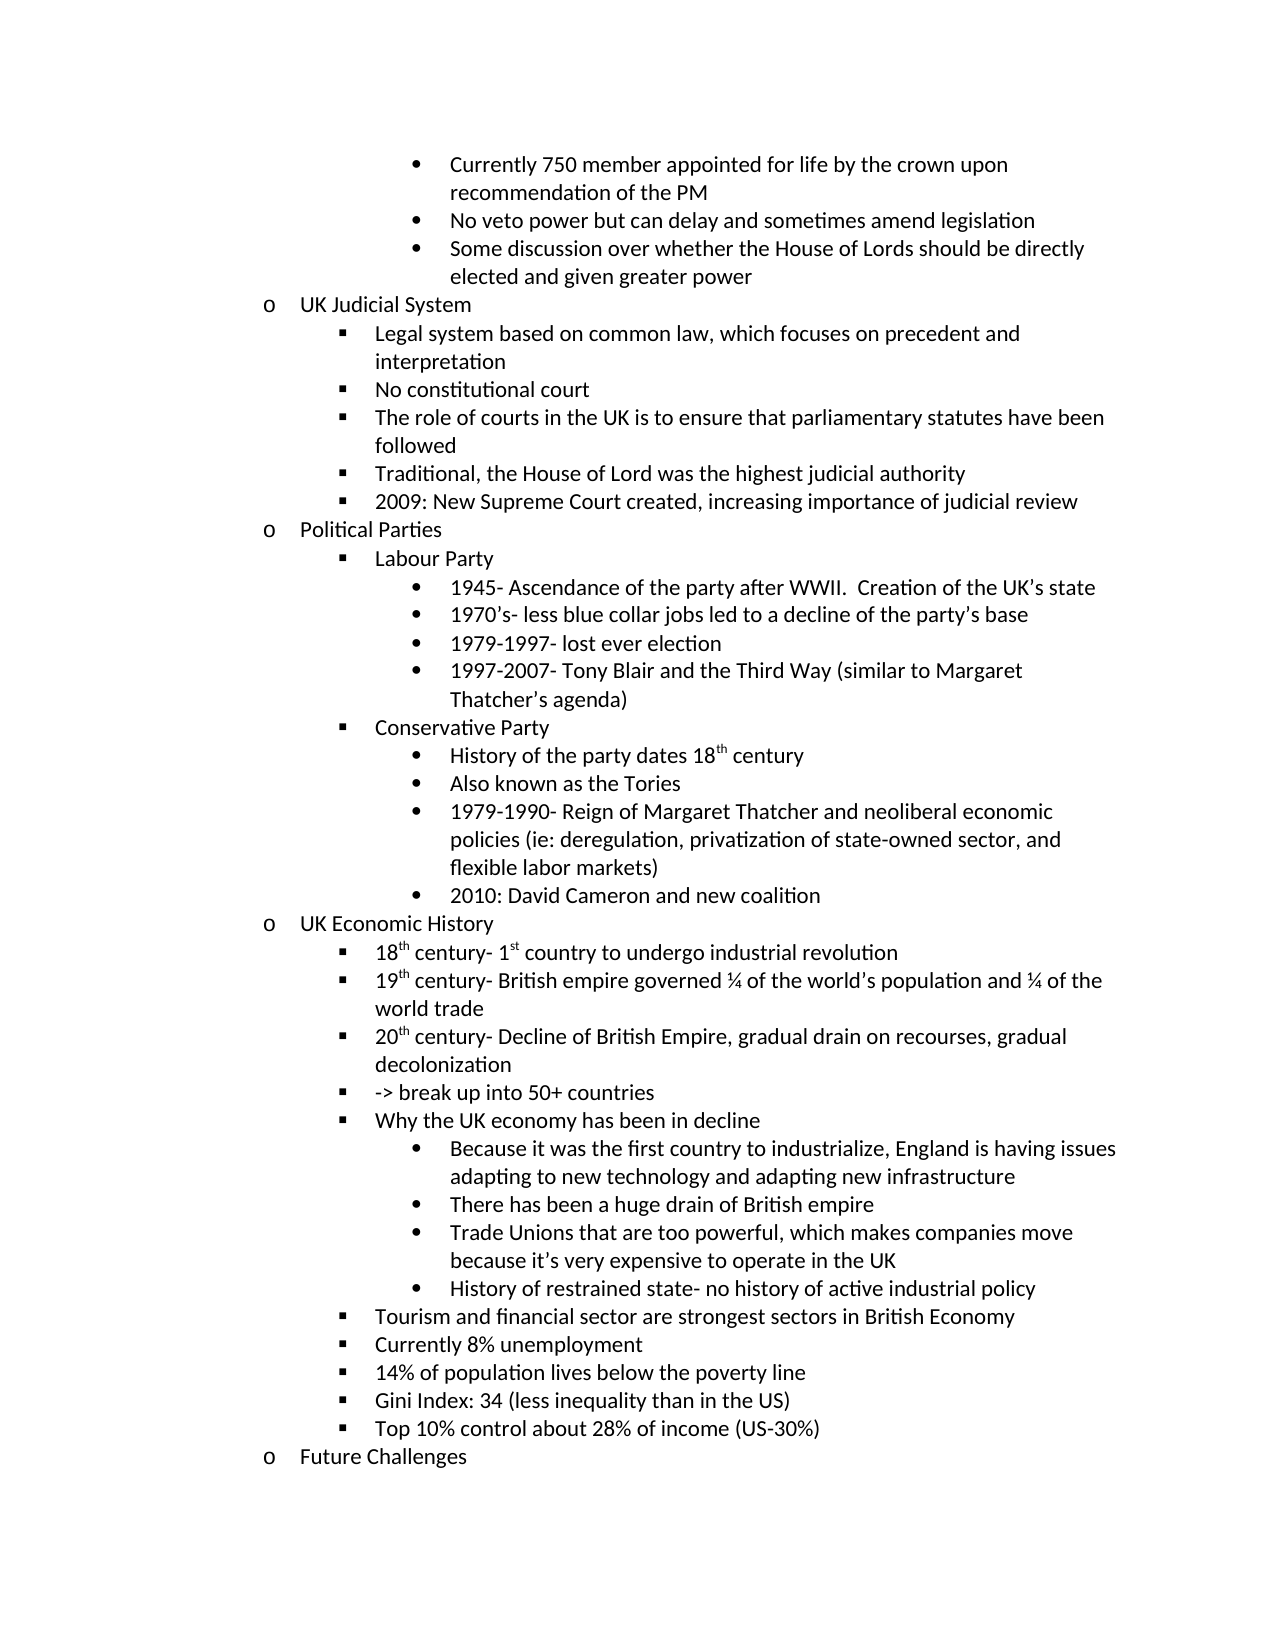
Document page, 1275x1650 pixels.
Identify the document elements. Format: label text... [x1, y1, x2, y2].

list 1979-1990- Reign of Margaret Thatcher and neoliberal economic policies (ie: deregulation, privatization of state-owned sector, and flexible labor markets) [412, 797, 1125, 881]
list -> break up into 50+ countries [337, 1078, 1125, 1106]
list No veto power but can delay and sometimes amend legislation [412, 206, 1125, 234]
list Gini Index: 34 (less inequality than in the US) [337, 1386, 1125, 1414]
list History of the party dates 18th century [412, 741, 1125, 769]
list Currently 8% unemployment [337, 1330, 1125, 1358]
list 2009: New Supreme Court created, increasing importance of judicial review [337, 487, 1125, 515]
list UK Economic History [262, 909, 1125, 938]
list Also known as the Tories [412, 769, 1125, 797]
list 20th century- Decline of British Empire, gradual drain on recourses, gradual decolonization [337, 1022, 1125, 1078]
list 1970’s- less blue collar jobs led to a decline of the party’s base [412, 601, 1125, 629]
list 19th century- British empire governed ¼ of the world’s population and ¼ of the world trade [337, 966, 1125, 1022]
list Labour Party [337, 544, 1125, 573]
list Why the UK economy has been in decline [337, 1106, 1125, 1134]
list Conservative Party [337, 713, 1125, 741]
list Future Challenges [262, 1442, 1125, 1472]
list History of restrained state- no history of active industrial policy [412, 1274, 1125, 1302]
list Top 10% control about 28% of income (US-30%) [337, 1414, 1125, 1442]
list Political Parties [262, 515, 1125, 544]
list Traditional, the House of Lord was the highest judicial authority [337, 459, 1125, 487]
list 1997-2007- Tony Blair and the Third Way (similar to Margaret Thatcher’s agenda) [412, 657, 1125, 713]
list Tourism and financial sector are strongest sectors in British Economy [337, 1302, 1125, 1330]
list Legal system based on common law, which focuses on precedent and interpretation [337, 319, 1125, 375]
list The role of courts in the UK is to ensure that parliamentary statutes have been followed [337, 403, 1125, 459]
list Some discussion over whether the House of Lords should be directly elected and given greater power [412, 234, 1125, 290]
list UK Judicial System [262, 290, 1125, 319]
list Trade Unions that are too powerful, which makes companies move because it’s very expensive to operate in the UK [412, 1218, 1125, 1274]
list 18th century- 1st country to undergo industrial revolution [337, 938, 1125, 966]
list Because it was the first country to industrialize, England is having issues adapting to new technology and adapting new infrastructure [412, 1134, 1125, 1190]
list 1945- Ascendance of the party after WWII. Creation of the UK’s state [412, 573, 1125, 601]
list No constitutional court [337, 375, 1125, 403]
list Currently 750 member appointed for life by the crown upon recommendation of the PM [412, 150, 1125, 206]
list 14% of population lives below the poverty line [337, 1358, 1125, 1386]
list There has been a huge drain of British empire [412, 1190, 1125, 1218]
list 2010: David Cameron and new coalition [412, 881, 1125, 909]
list 1979-1997- lost ever election [412, 629, 1125, 657]
